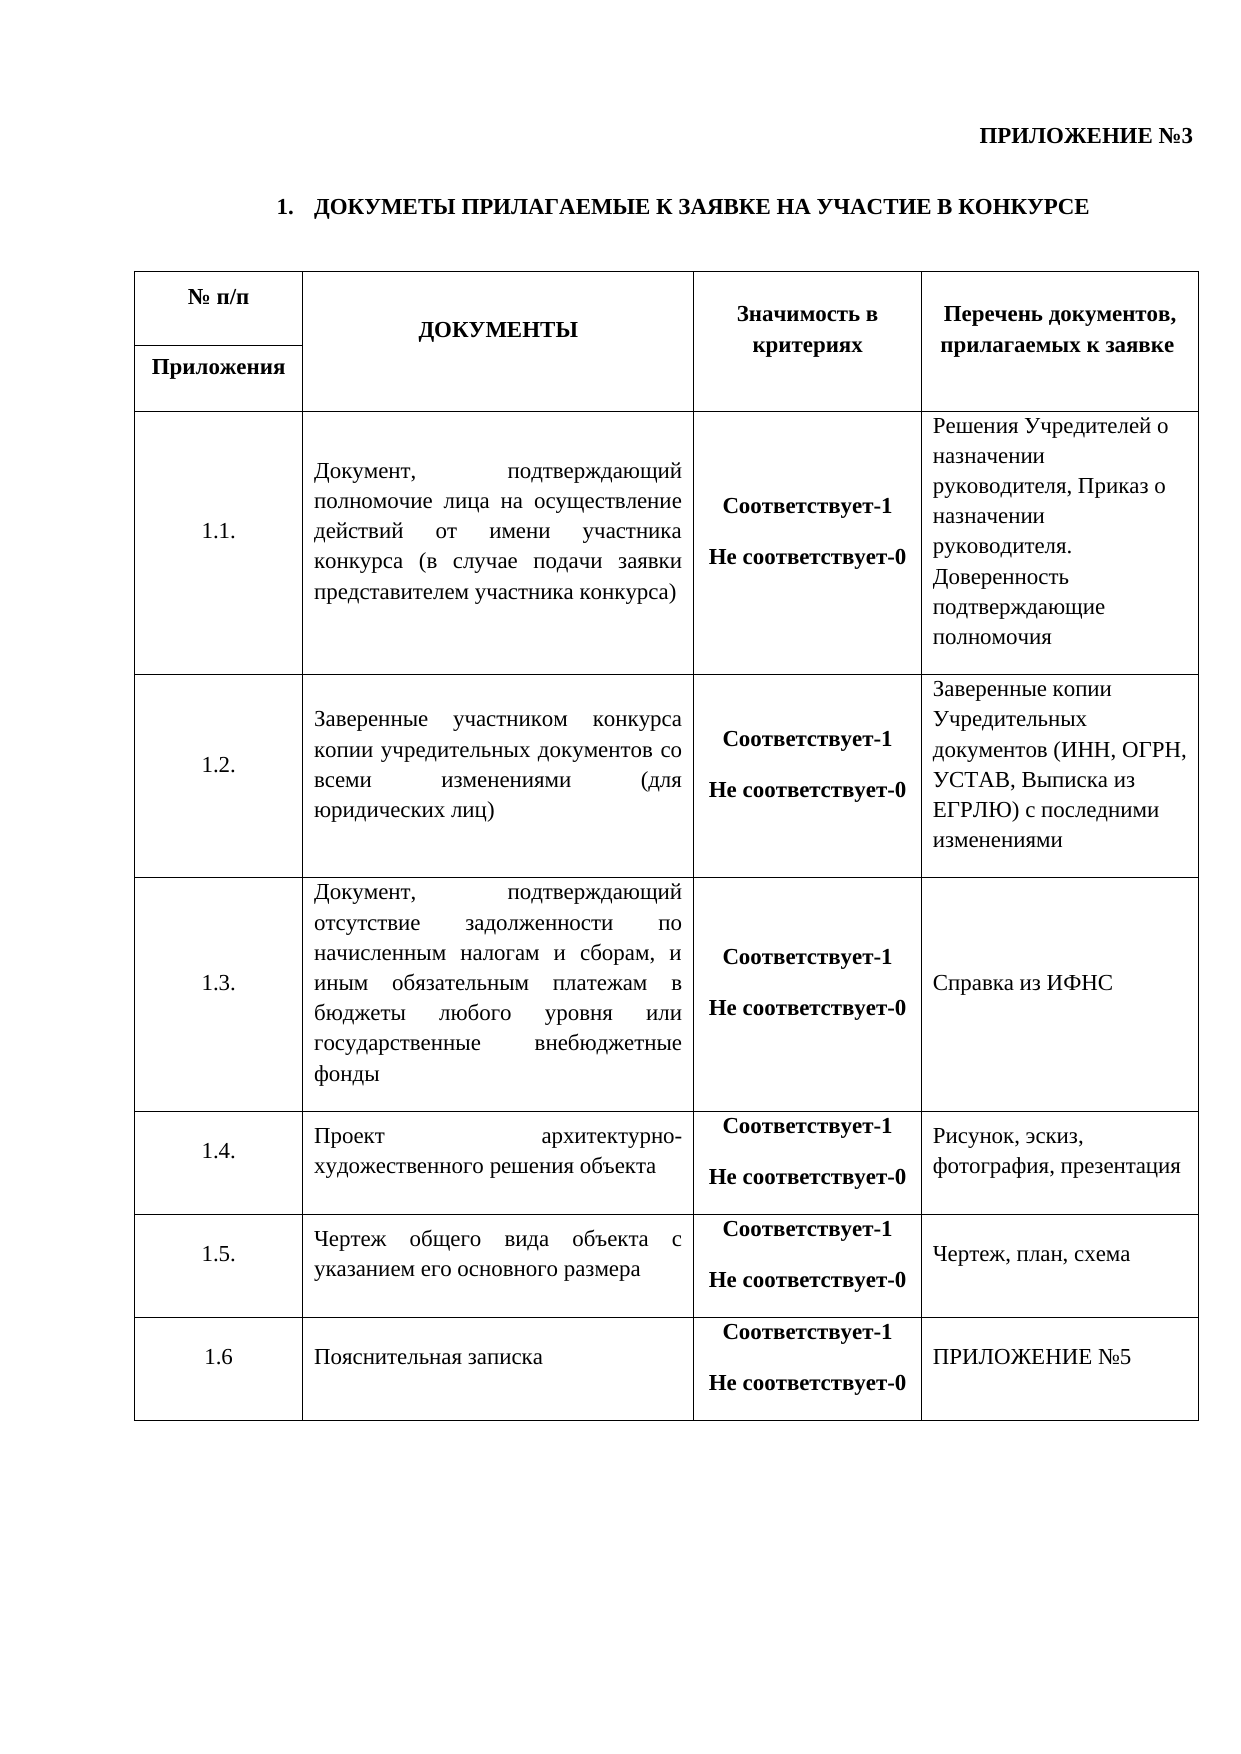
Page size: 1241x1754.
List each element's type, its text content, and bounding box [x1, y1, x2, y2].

table_cell Документ, подтверждающий полномочие лица на осуществление действий от имени участника конкурса (в случае подачи заявки представителем участника конкурса) [303, 412, 693, 674]
table_cell 1.6 [135, 1318, 302, 1420]
table_cell Решения Учредителей о назначении руководителя, Приказ о назначении руководителя. Доверенность подтверждающие полномочия [922, 412, 1198, 674]
table_cell Соответствует-1 Не соответствует-0 [694, 1215, 921, 1317]
table_cell Справка из ИФНС [922, 878, 1198, 1111]
table_cell Пояснительная записка [303, 1318, 693, 1420]
table_header Перечень документов, прилагаемых к заявке [922, 272, 1198, 411]
table_cell 1.3. [135, 878, 302, 1111]
table_header Значимость в критериях [694, 272, 921, 411]
table_header № п/п [135, 272, 302, 345]
table_cell 1.4. [135, 1112, 302, 1214]
table_cell Документ, подтверждающий отсутствие задолженности по начисленным налогам и сборам, и иным обязательным платежам в бюджеты любого уровня или государственные внебюджетные фонды [303, 878, 693, 1111]
table_cell ПРИЛОЖЕНИЕ №5 [922, 1318, 1198, 1420]
table_cell 1.1. [135, 412, 302, 674]
table_cell 1.2. [135, 675, 302, 877]
table_cell Соответствует-1 Не соответствует-0 [694, 1112, 921, 1214]
table_cell Соответствует-1 Не соответствует-0 [694, 1318, 921, 1420]
table_cell Проект архитектурно-художественного решения объекта [303, 1112, 693, 1214]
table_cell Соответствует-1 Не соответствует-0 [694, 412, 921, 674]
table_cell Соответствует-1 Не соответствует-0 [694, 675, 921, 877]
table_cell Приложения [135, 346, 302, 411]
list ДОКУМЕТЫ ПРИЛАГАЕМЫЕ К ЗАЯВКЕ НА УЧАСТИЕ В КОНКУРСЕ [162, 193, 1205, 220]
table_cell Заверенные участником конкурса копии учредительных документов со всеми изменениями (для юридических лиц) [303, 675, 693, 877]
table_cell Чертеж, план, схема [922, 1215, 1198, 1317]
table_cell Рисунок, эскиз, фотография, презентация [922, 1112, 1198, 1214]
table_header ДОКУМЕНТЫ [303, 272, 693, 411]
table_cell Заверенные копии Учредительных документов (ИНН, ОГРН, УСТАВ, Выписка из ЕГРЛЮ) с последними изменениями [922, 675, 1198, 877]
table_cell Соответствует-1 Не соответствует-0 [694, 878, 921, 1111]
table_cell 1.5. [135, 1215, 302, 1317]
table_cell Чертеж общего вида объекта с указанием его основного размера [303, 1215, 693, 1317]
text ПРИЛОЖЕНИЕ №3 [124, 122, 1193, 148]
